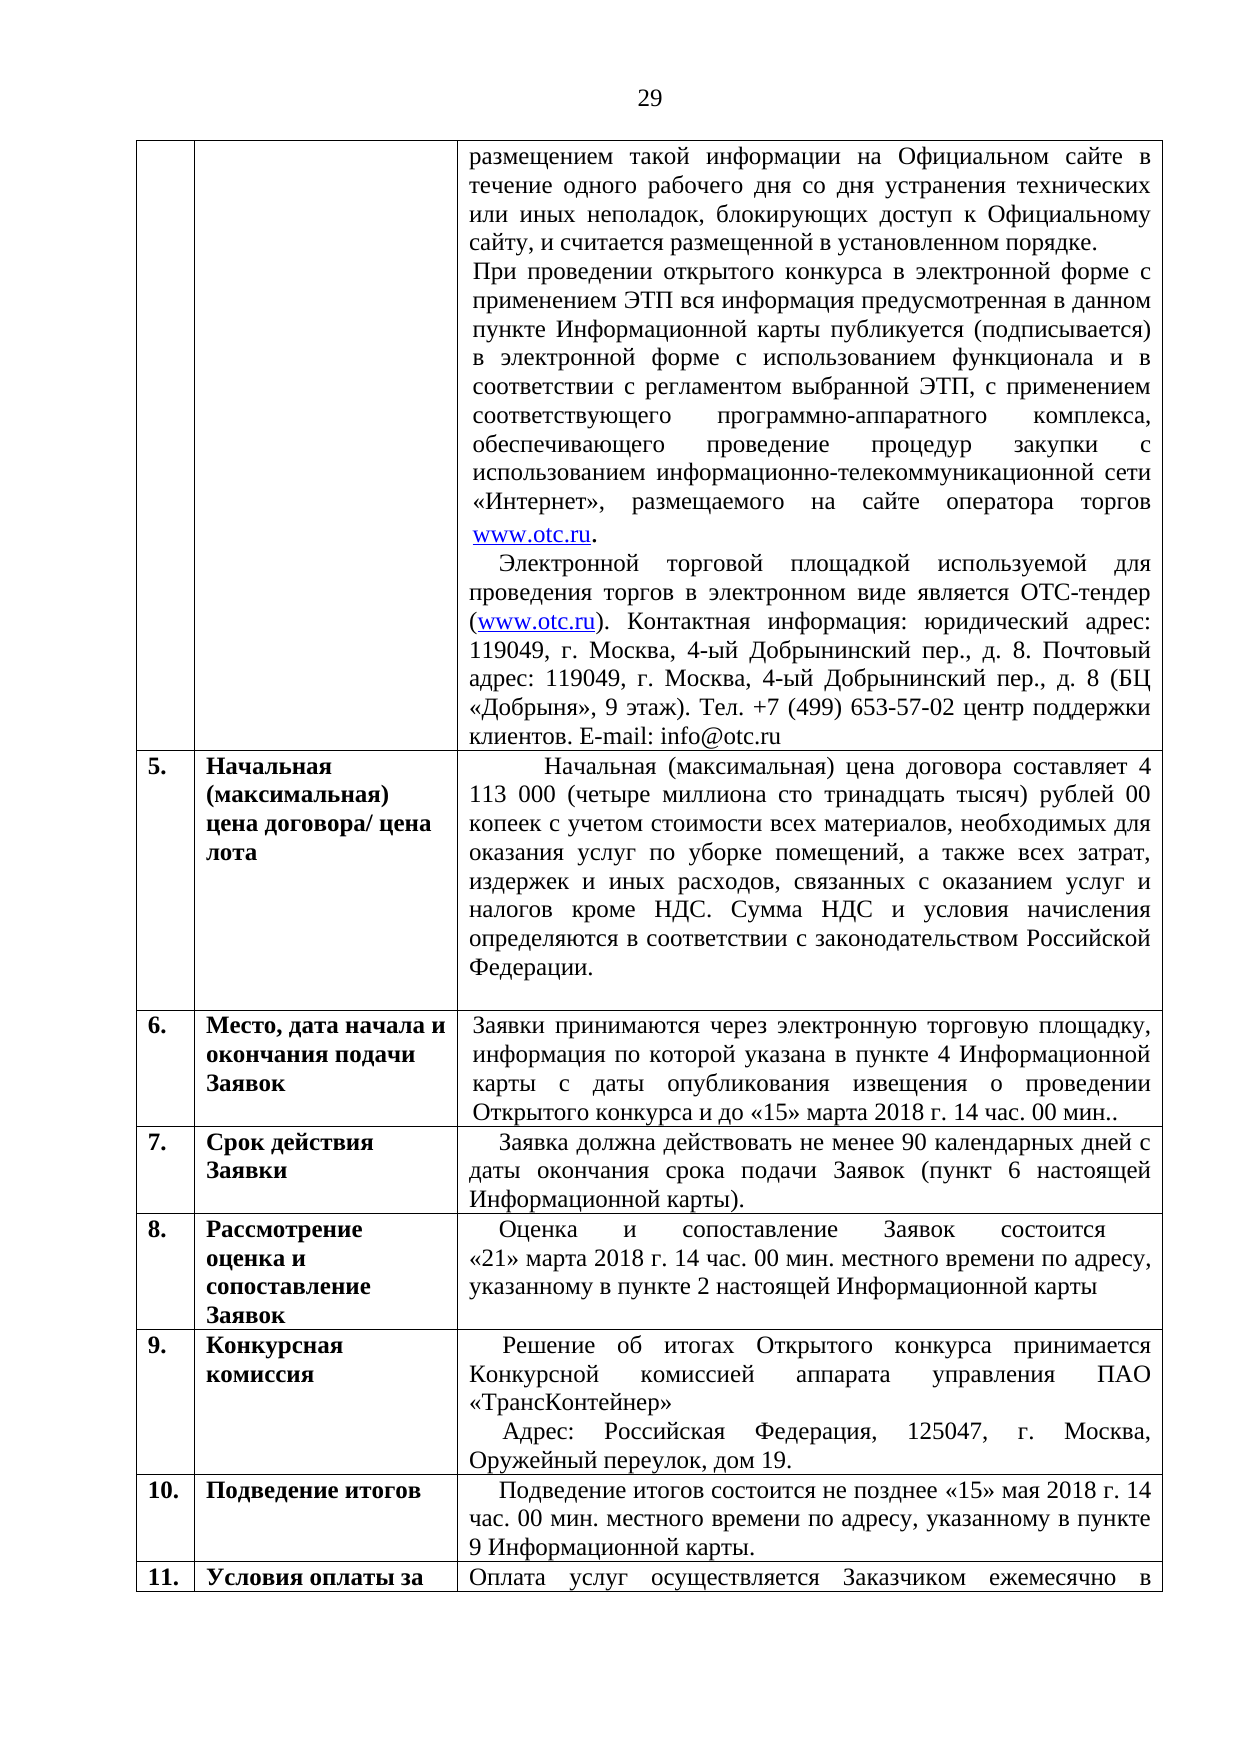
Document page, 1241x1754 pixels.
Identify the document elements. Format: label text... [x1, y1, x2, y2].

table_cell 4. [137, 141, 194, 750]
table_cell Оценка и сопоставление Заявок состоится «21» марта 2018 г. 14 час. 00 мин. местного времени по адресу, указанному в пункте 2 настоящей Информационной карты [458, 1214, 1162, 1329]
table_cell 10. [137, 1475, 194, 1561]
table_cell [458, 1562, 1162, 1591]
table_cell Решение об итогах Открытого конкурса принимается Конкурсной комиссией аппарата управления ПАО «ТрансКонтейнер» Адрес: Российская Федерация, 125047, г. Москва, Оружейный переулок, дом 19. [458, 1330, 1162, 1474]
table_cell Подведение итогов состоится не позднее «15» мая 2018 г. 14 час. 00 мин. местного времени по адресу, указанному в пункте 9 Информационной карты. [458, 1475, 1162, 1561]
table_cell Срок действия Заявки [195, 1127, 457, 1213]
table_cell Подведение итогов [195, 1475, 457, 1561]
table_cell Рассмотрение оценка и сопоставление Заявок [195, 1214, 457, 1329]
table_cell 6. [137, 1011, 194, 1126]
table_cell Начальная (максимальная) цена договора составляет 4 113 000 (четыре миллиона сто тринадцать тысяч) рублей 00 копеек с учетом стоимости всех материалов, необходимых для оказания услуг по уборке помещений, а также всех затрат, издержек и иных расходов, связанных с оказанием услуг и налогов кроме НДС. Сумма НДС и условия начисления определяются в соответствии с законодательством Российской Федерации. [458, 751, 1162, 1009]
table_cell 11. [137, 1562, 194, 1591]
table_cell Место, дата начала и окончания подачи Заявок [195, 1011, 457, 1126]
table_cell Заявка должна действовать не менее 90 календарных дней с даты окончания срока подачи Заявок (пункт 6 настоящей Информационной карты). [458, 1127, 1162, 1213]
table_cell 7. [137, 1127, 194, 1213]
table_cell 5. [137, 751, 194, 1009]
table_cell Заявки принимаются через электронную торговую площадку, информация по которой указана в пункте 4 Информационной карты с даты опубликования извещения о проведении Открытого конкурса и до «15» марта 2018 г. 14 час. 00 мин.. [458, 1011, 1162, 1126]
table_cell 9. [137, 1330, 194, 1474]
table_cell Начальная (максимальная) цена договора/ цена лота [195, 751, 457, 1009]
table_cell Конкурсная комиссия [195, 1330, 457, 1474]
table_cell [195, 1562, 457, 1591]
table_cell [195, 141, 457, 750]
table_cell 8. [137, 1214, 194, 1329]
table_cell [458, 141, 1162, 750]
